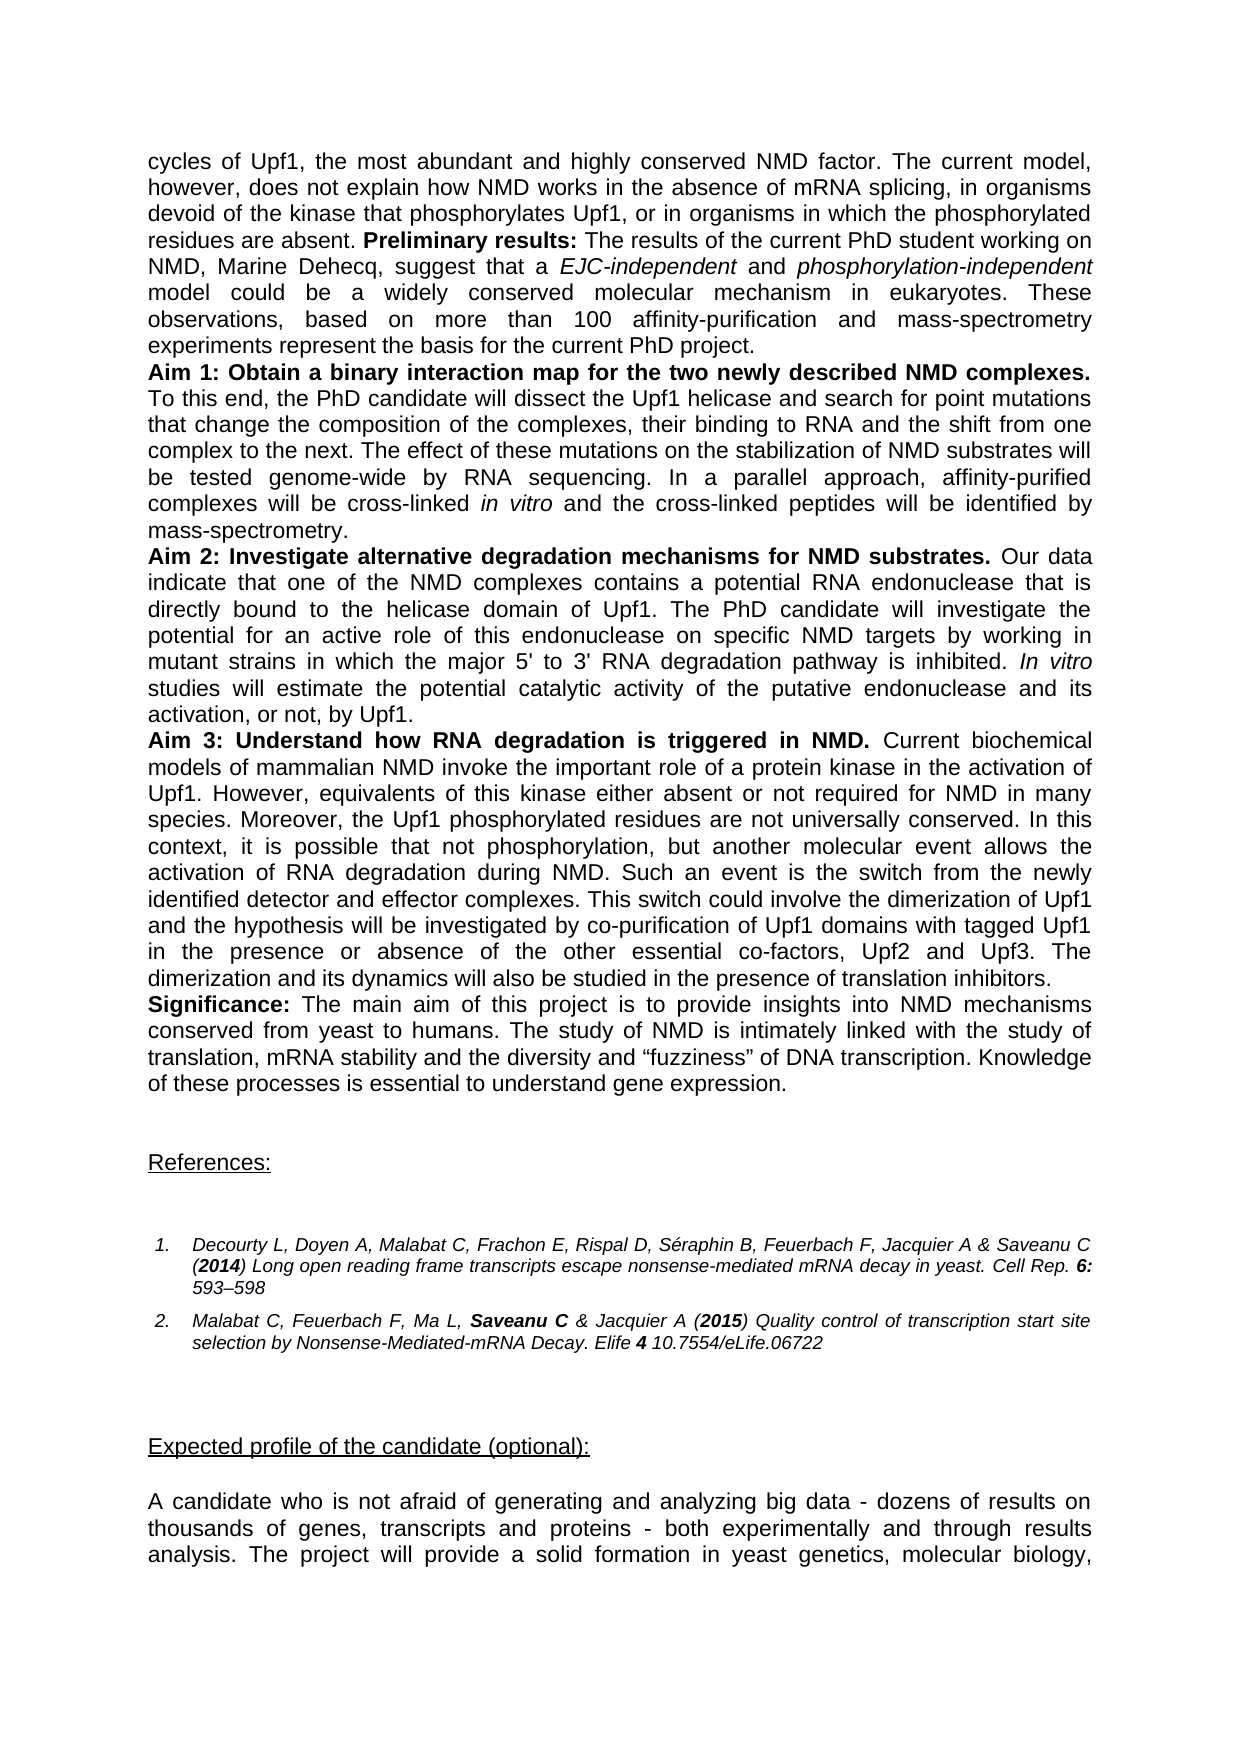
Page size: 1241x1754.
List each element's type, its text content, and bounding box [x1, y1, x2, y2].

text References: [148, 1149, 1093, 1175]
list Malabat C, Feuerbach F, Ma L, Saveanu C & Jacquier A (2015) Quality control of transcription start site selection by Nonsense-Mediated-mRNA Decay. Elife 4 10.7554/eLife.06722 [154, 1310, 1093, 1353]
text Expected profile of the candidate (optional): [148, 1433, 1093, 1459]
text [148, 1488, 1093, 1567]
text Aim 1: Obtain a binary interaction map for the two newly described NMD complexes. To this end, the PhD candidate will dissect the Upf1 helicase and search for point mutations that change the composition of the complexes, their binding to RNA and the shift from one complex to the next. The effect of these mutations on the stabilization of NMD substrates will be tested genome-wide by RNA sequencing. In a parallel approach, affinity-purified complexes will be cross-linked in vitro and the cross-linked peptides will be identified by mass-spectrometry. [148, 358, 1093, 543]
text Significance: The main aim of this project is to provide insights into NMD mechanisms conserved from yeast to humans. The study of NMD is intimately linked with the study of translation, mRNA stability and the diversity and “fuzziness” of DNA transcription. Knowledge of these processes is essential to understand gene expression. [148, 991, 1093, 1096]
text Aim 3: Understand how RNA degradation is triggered in NMD. Current biochemical models of mammalian NMD invoke the important role of a protein kinase in the activation of Upf1. However, equivalents of this kinase either absent or not required for NMD in many species. Moreover, the Upf1 phosphorylated residues are not universally conserved. In this context, it is possible that not phosphorylation, but another molecular event allows the activation of RNA degradation during NMD. Such an event is the switch from the newly identified detector and effector complexes. This switch could involve the dimerization of Upf1 and the hypothesis will be investigated by co-purification of Upf1 domains with tagged Upf1 in the presence or absence of the other essential co-factors, Upf2 and Upf3. The dimerization and its dynamics will also be studied in the presence of translation inhibitors. [148, 727, 1093, 991]
list Decourty L, Doyen A, Malabat C, Frachon E, Rispal D, Séraphin B, Feuerbach F, Jacquier A & Saveanu C (2014) Long open reading frame transcripts escape nonsense-mediated mRNA decay in yeast. Cell Rep. 6: 593–598 [154, 1233, 1093, 1298]
text Aim 2: Investigate alternative degradation mechanisms for NMD substrates. Our data indicate that one of the NMD complexes contains a potential RNA endonuclease that is directly bound to the helicase domain of Upf1. The PhD candidate will investigate the potential for an active role of this endonuclease on specific NMD targets by working in mutant strains in which the major 5' to 3' RNA degradation pathway is inhibited. In vitro studies will estimate the potential catalytic activity of the putative endonuclease and its activation, or not, by Upf1. [148, 543, 1093, 727]
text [148, 148, 1093, 358]
